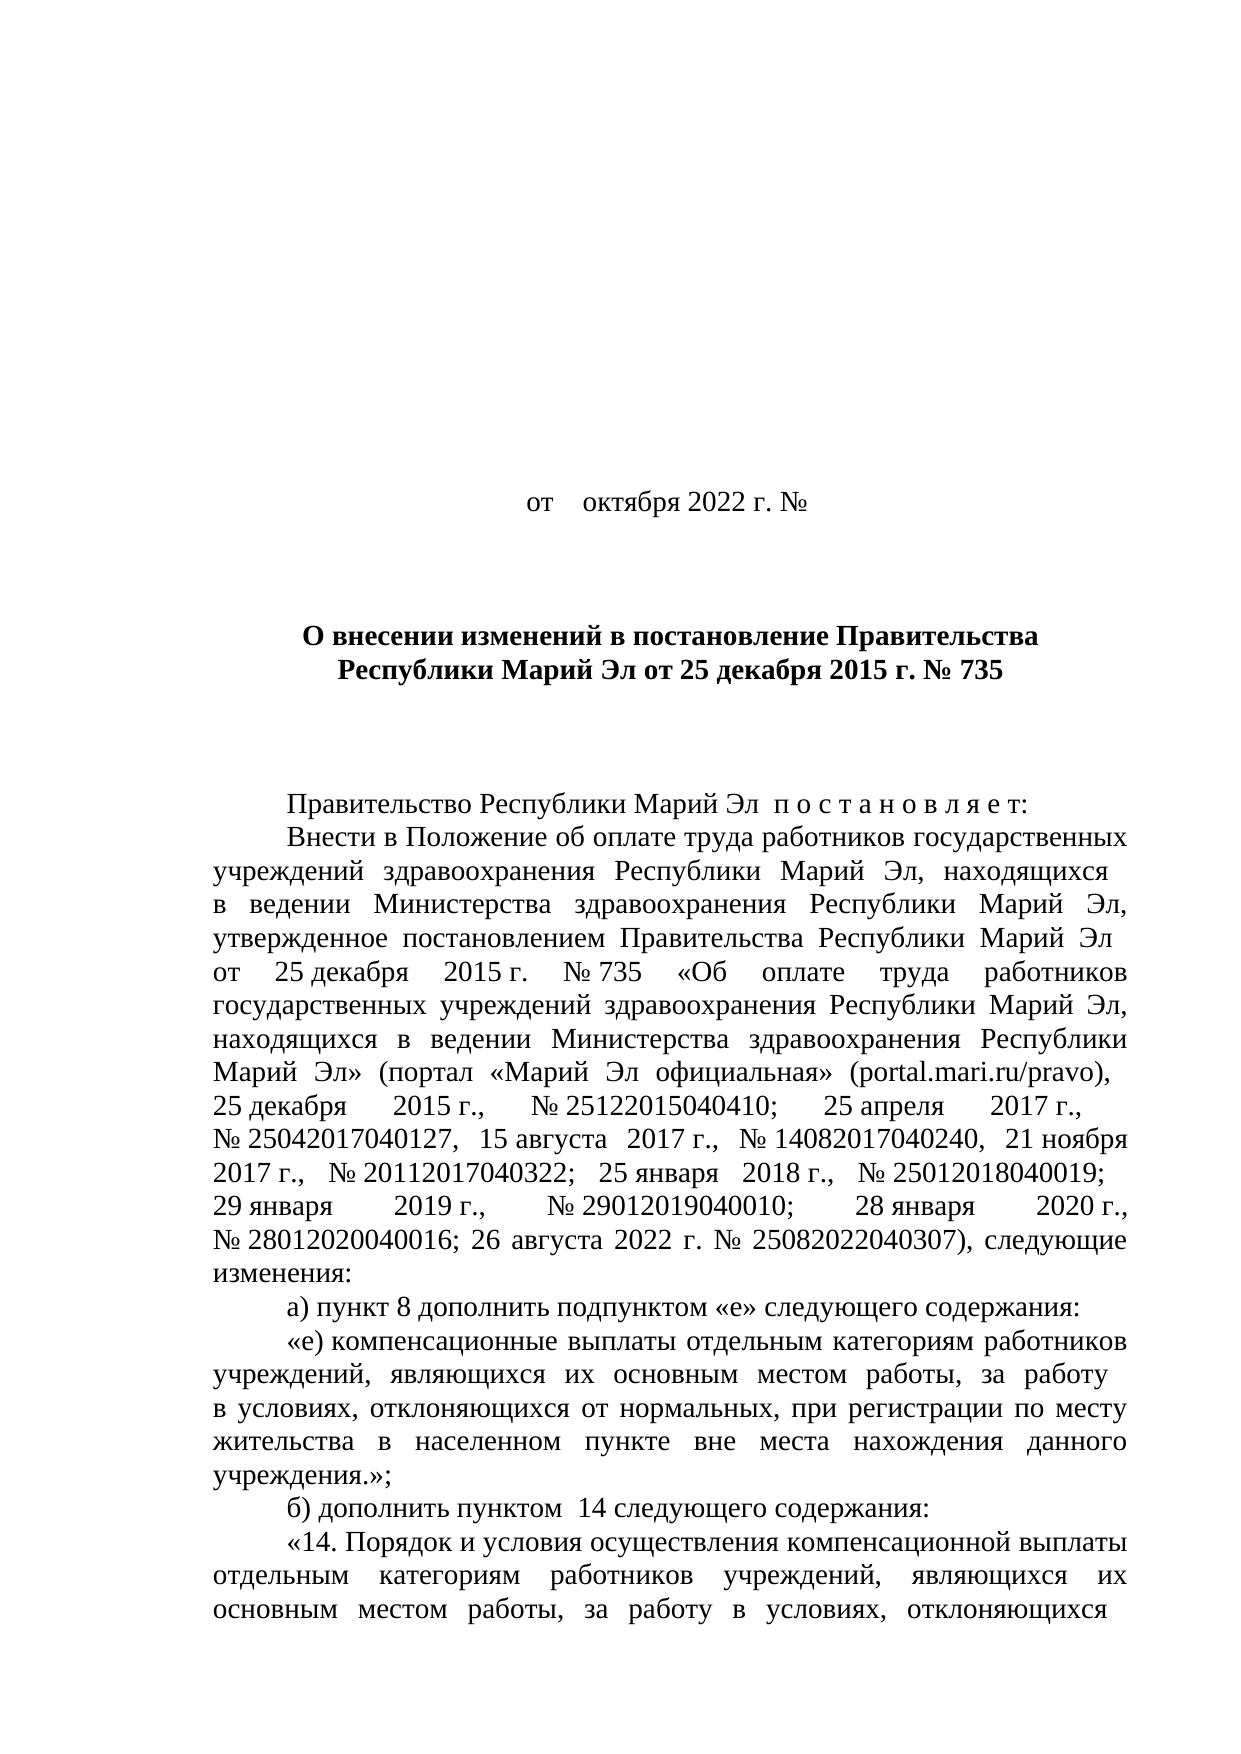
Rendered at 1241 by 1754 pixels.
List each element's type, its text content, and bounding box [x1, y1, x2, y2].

text а) пункт 8 дополнить подпунктом «е» следующего содержания: [213, 1289, 1128, 1323]
text О внесении изменений в постановление Правительства [213, 618, 1128, 652]
text Правительство Республики Марий Эл п о с т а н о в л я е т: [213, 786, 1128, 819]
text Республики Марий Эл от 25 декабря 2015 г. № 735 [213, 652, 1128, 685]
text «е) компенсационные выплаты отдельным категориям работников учреждений, являющихся их основным местом работы, за работу в условиях, отклоняющихся от нормальных, при регистрации по месту жительства в населенном пункте вне места нахождения данного учреждения.»; [213, 1323, 1128, 1490]
text от октября 2022 г. № [213, 484, 1128, 518]
text Внести в Положение об оплате труда работников государственных учреждений здравоохранения Республики Марий Эл, находящихся в ведении Министерства здравоохранения Республики Марий Эл, утвержденное постановлением Правительства Республики Марий Эл от 25 декабря 2015 г. № 735 «Об оплате труда работников государственных учреждений здравоохранения Республики Марий Эл, находящихся в ведении Министерства здравоохранения Республики Марий Эл» (портал «Марий Эл официальная» (portal.mari.ru/pravo), 25 декабря 2015 г., № 25122015040410; 25 апреля 2017 г., № 25042017040127, 15 августа 2017 г., № 14082017040240, 21 ноября 2017 г., № 20112017040322; 25 января 2018 г., № 25012018040019; 29 января 2019 г., № 29012019040010; 28 января 2020 г., № 28012020040016; 26 августа 2022 г. № 25082022040307), следующие изменения: [213, 819, 1128, 1289]
text б) дополнить пунктом 14 следующего содержания: [213, 1490, 1128, 1524]
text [213, 1524, 1128, 1624]
